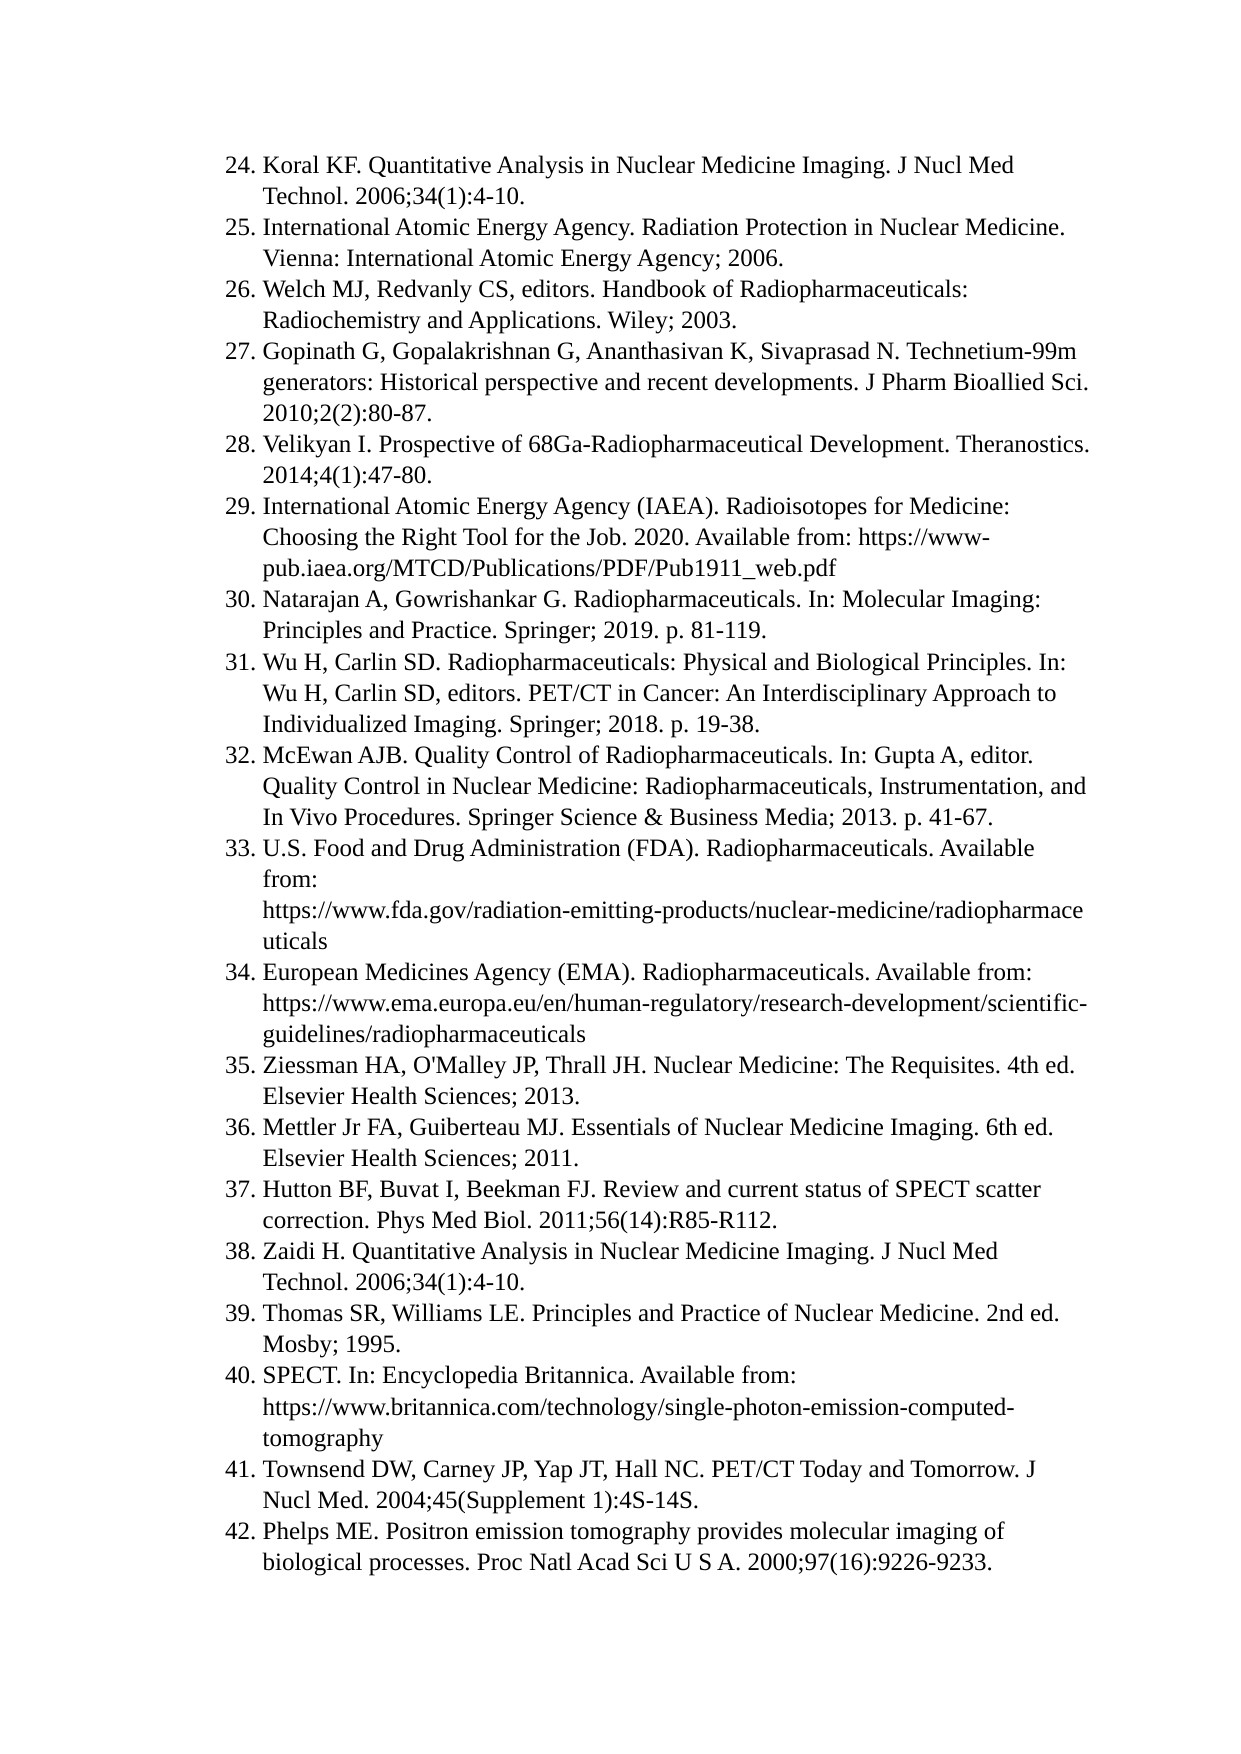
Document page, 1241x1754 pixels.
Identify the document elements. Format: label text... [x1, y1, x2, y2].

list McEwan AJB. Quality Control of Radiopharmaceuticals. In: Gupta A, editor. Quality Control in Nuclear Medicine: Radiopharmaceuticals, Instrumentation, and In Vivo Procedures. Springer Science & Business Media; 2013. p. 41-67. [225, 740, 1090, 831]
list Hutton BF, Buvat I, Beekman FJ. Review and current status of SPECT scatter correction. Phys Med Biol. 2011;56(14):R85-R112. [225, 1174, 1090, 1234]
list Welch MJ, Redvanly CS, editors. Handbook of Radiopharmaceuticals: Radiochemistry and Applications. Wiley; 2003. [225, 274, 1090, 334]
list Natarajan A, Gowrishankar G. Radiopharmaceuticals. In: Molecular Imaging: Principles and Practice. Springer; 2019. p. 81-119. [225, 584, 1090, 644]
list Townsend DW, Carney JP, Yap JT, Hall NC. PET/CT Today and Tomorrow. J Nucl Med. 2004;45(Supplement 1):4S-14S. [225, 1454, 1090, 1513]
list International Atomic Energy Agency (IAEA). Radioisotopes for Medicine: Choosing the Right Tool for the Job. 2020. Available from: https://www-pub.iaea.org/MTCD/Publications/PDF/Pub1911_web.pdf [225, 491, 1090, 582]
list European Medicines Agency (EMA). Radiopharmaceuticals. Available from: https://www.ema.europa.eu/en/human-regulatory/research-development/scientific-guidelines/radiopharmaceuticals [225, 957, 1090, 1048]
list Zaidi H. Quantitative Analysis in Nuclear Medicine Imaging. J Nucl Med Technol. 2006;34(1):4-10. [225, 1236, 1090, 1296]
list Wu H, Carlin SD. Radiopharmaceuticals: Physical and Biological Principles. In: Wu H, Carlin SD, editors. PET/CT in Cancer: An Interdisciplinary Approach to Individualized Imaging. Springer; 2018. p. 19-38. [225, 647, 1090, 737]
list Ziessman HA, O'Malley JP, Thrall JH. Nuclear Medicine: The Requisites. 4th ed. Elsevier Health Sciences; 2013. [225, 1050, 1090, 1110]
list Velikyan I. Prospective of 68Ga-Radiopharmaceutical Development. Theranostics. 2014;4(1):47-80. [225, 429, 1090, 489]
list Koral KF. Quantitative Analysis in Nuclear Medicine Imaging. J Nucl Med Technol. 2006;34(1):4-10. [225, 150, 1090, 210]
list Thomas SR, Williams LE. Principles and Practice of Nuclear Medicine. 2nd ed. Mosby; 1995. [225, 1298, 1090, 1358]
list International Atomic Energy Agency. Radiation Protection in Nuclear Medicine. Vienna: International Atomic Energy Agency; 2006. [225, 212, 1090, 272]
list Mettler Jr FA, Guiberteau MJ. Essentials of Nuclear Medicine Imaging. 6th ed. Elsevier Health Sciences; 2011. [225, 1112, 1090, 1172]
list Phelps ME. Positron emission tomography provides molecular imaging of biological processes. Proc Natl Acad Sci U S A. 2000;97(16):9226-9233. [225, 1516, 1090, 1576]
list U.S. Food and Drug Administration (FDA). Radiopharmaceuticals. Available from: https://www.fda.gov/radiation-emitting-products/nuclear-medicine/radiopharmaceuticals [225, 833, 1090, 955]
list SPECT. In: Encyclopedia Britannica. Available from: https://www.britannica.com/technology/single-photon-emission-computed-tomography [225, 1361, 1090, 1451]
list Gopinath G, Gopalakrishnan G, Ananthasivan K, Sivaprasad N. Technetium-99m generators: Historical perspective and recent developments. J Pharm Bioallied Sci. 2010;2(2):80-87. [225, 336, 1090, 427]
